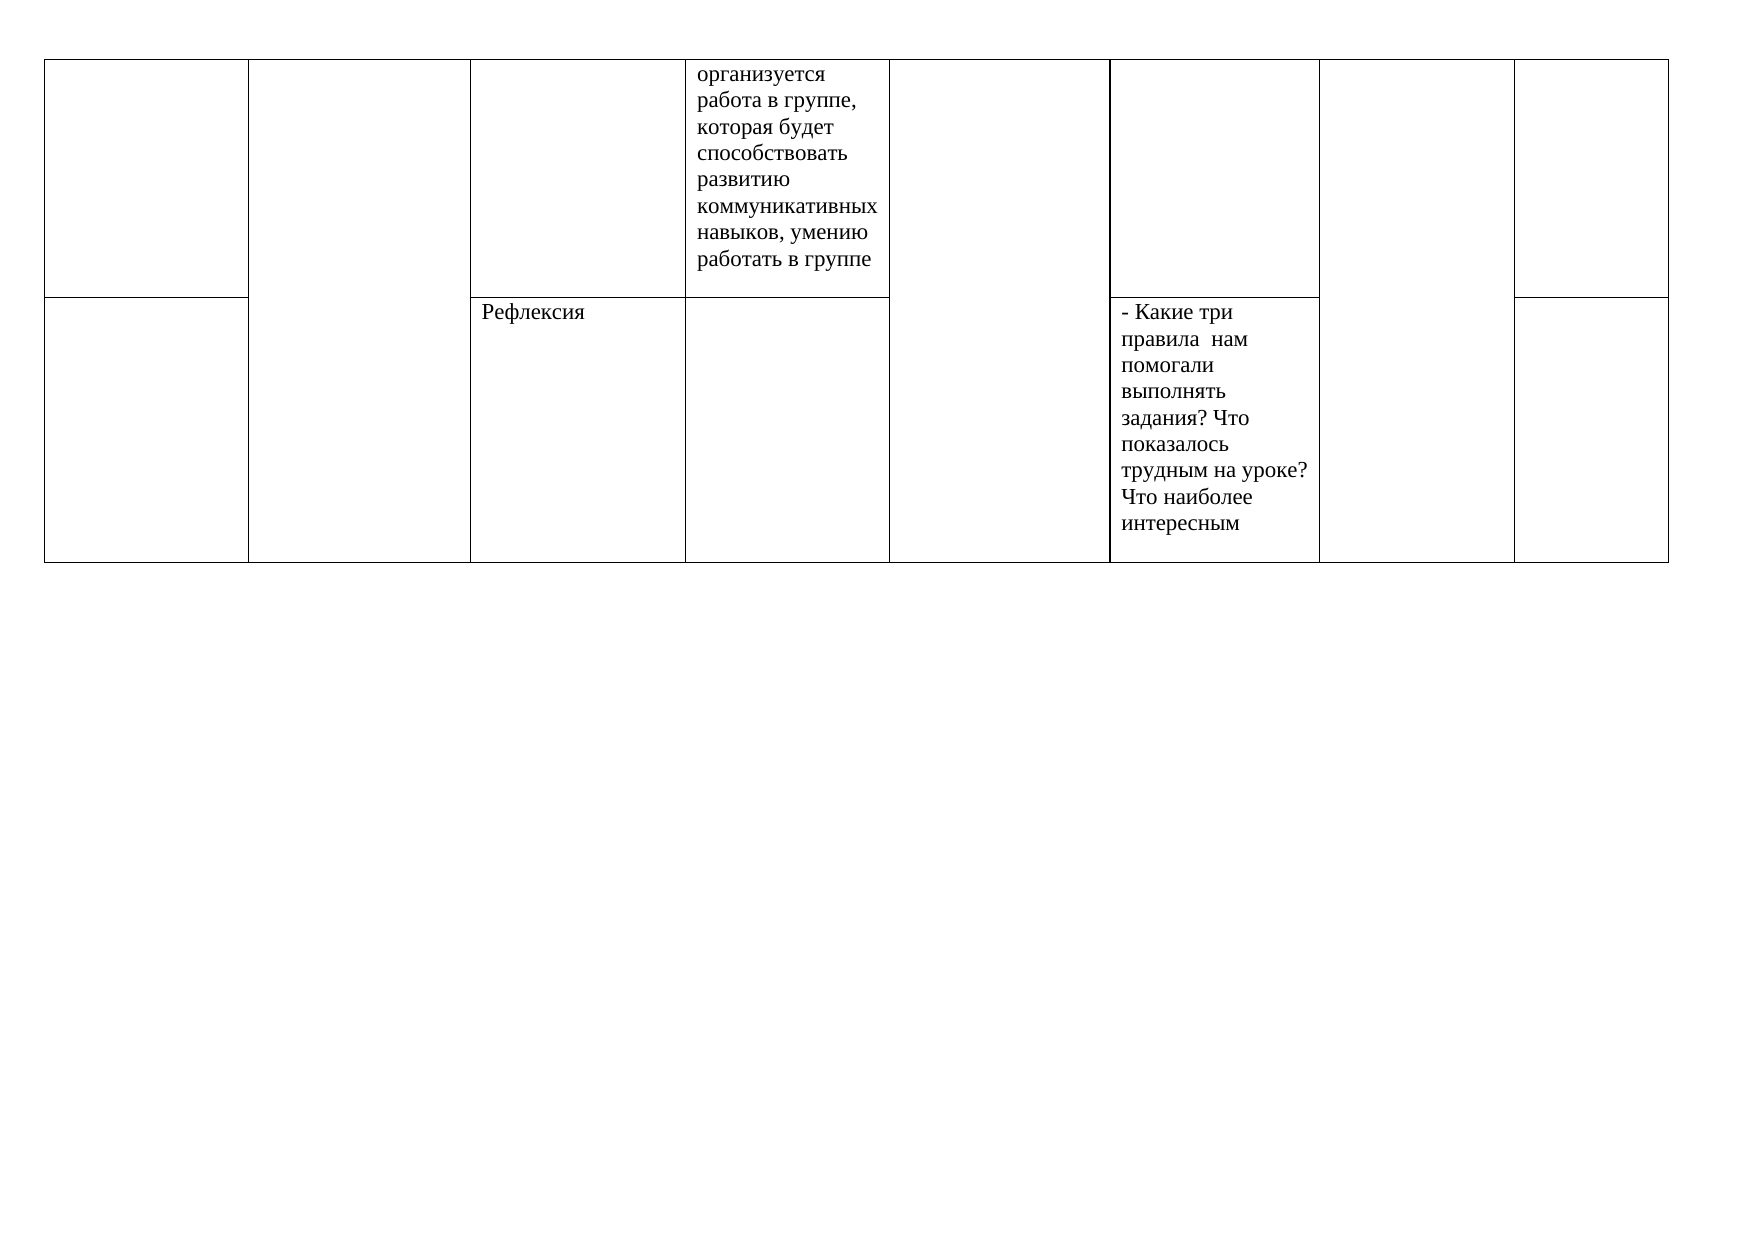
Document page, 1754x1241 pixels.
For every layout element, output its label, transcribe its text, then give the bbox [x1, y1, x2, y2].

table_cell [1111, 60, 1319, 297]
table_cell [471, 60, 685, 297]
table_cell [686, 298, 889, 562]
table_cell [686, 60, 889, 297]
table_cell - Какие три правила нам помогали выполнять задания? Что показалось трудным на уроке? Что наиболее интересным [1111, 298, 1319, 562]
table_cell [1515, 298, 1668, 562]
table_cell [45, 298, 248, 562]
table_cell Рефлексия [471, 298, 685, 562]
table_cell [1515, 60, 1668, 297]
